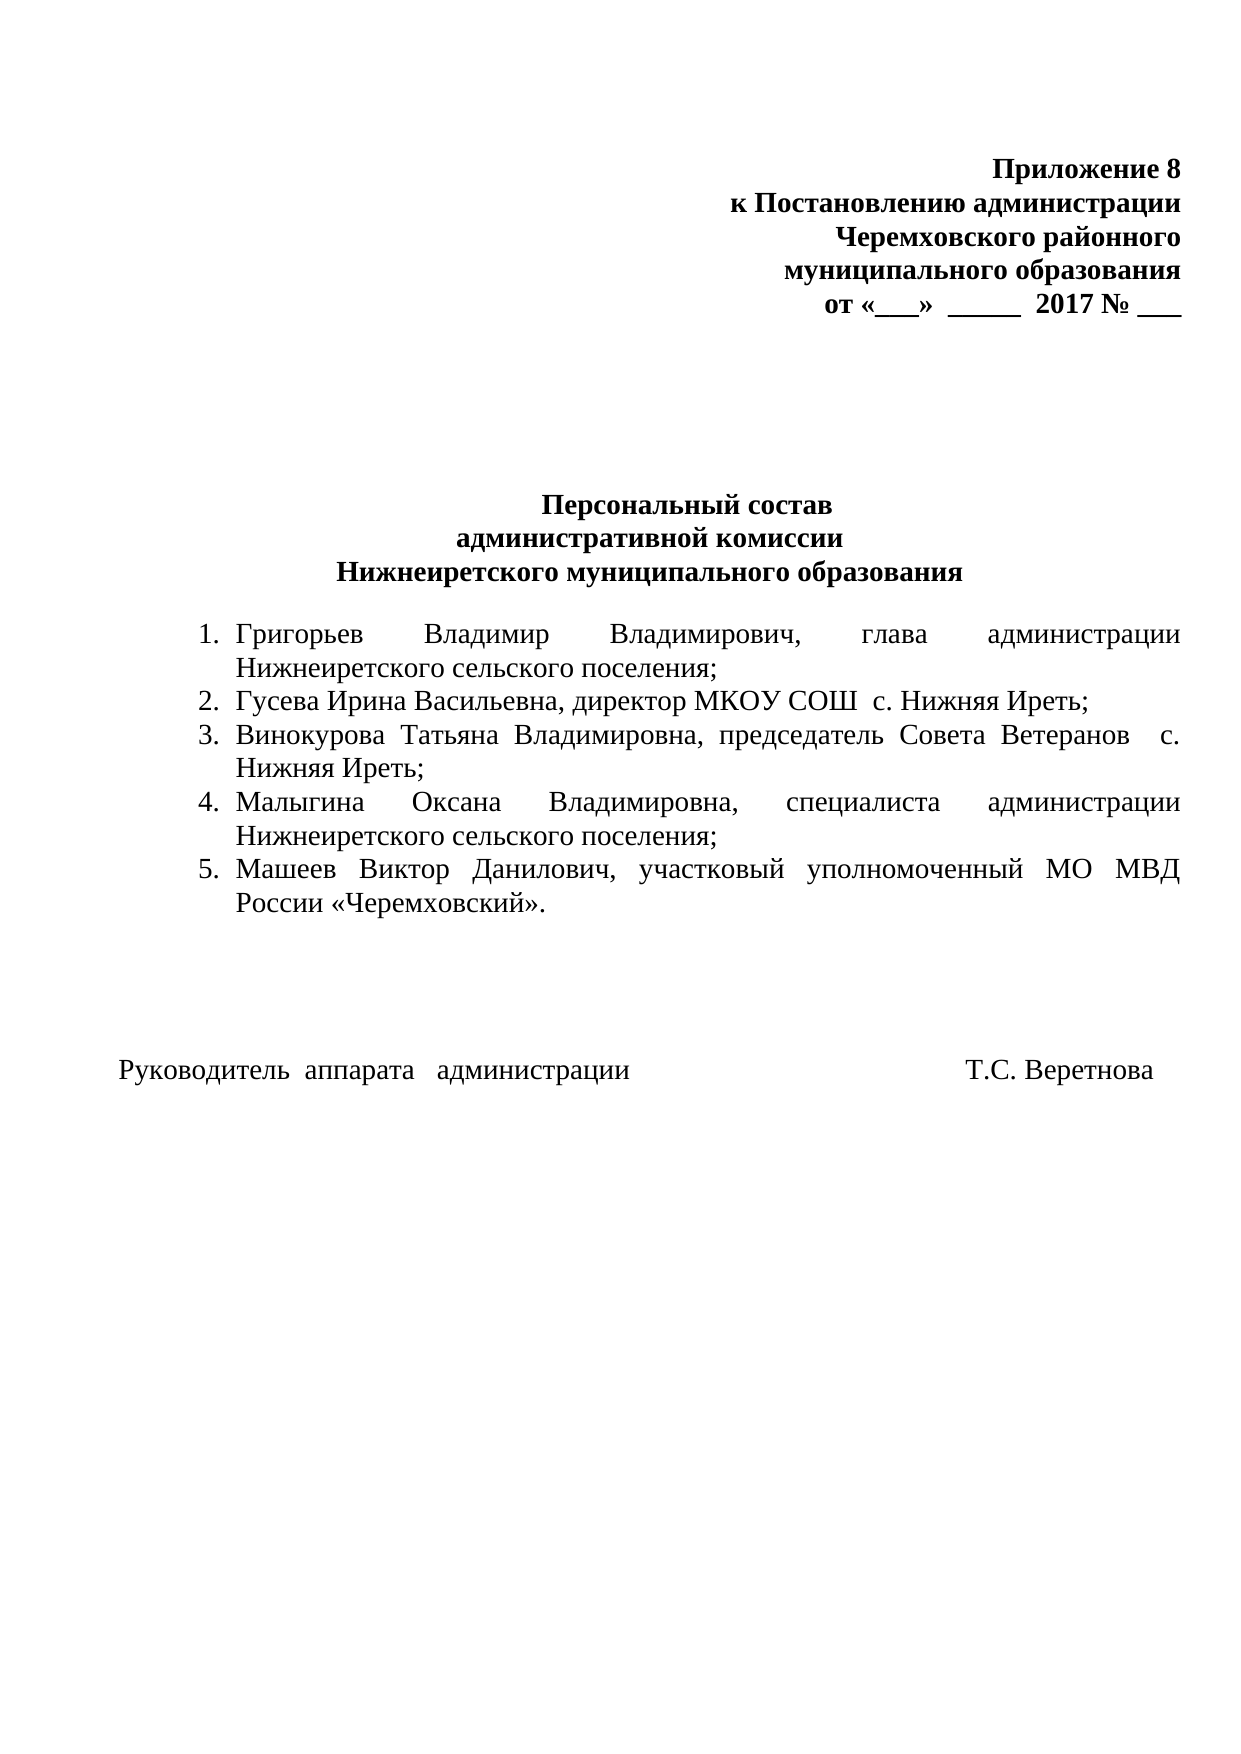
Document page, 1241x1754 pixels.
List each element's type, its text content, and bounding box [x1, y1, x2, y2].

list Григорьев Владимир Владимирович, глава администрации Нижнеиретского сельского поселения; [198, 616, 1181, 683]
text Руководитель аппарата администрации Т.С. Веретнова [118, 1052, 1181, 1086]
text Черемховского районного [118, 219, 1181, 252]
text от «___» _____ 2017 № ___ [118, 286, 1181, 319]
text Персональный состав административной комиссии Нижнеиретского муниципального образования [118, 487, 1181, 588]
text муниципального образования [118, 252, 1181, 286]
list Винокурова Татьяна Владимировна, председатель Совета Ветеранов с. Нижняя Иреть; [198, 717, 1181, 784]
text к Постановлению администрации [118, 185, 1181, 219]
list Машеев Виктор Данилович, участковый уполномоченный МО МВД России «Черемховский». [198, 851, 1181, 918]
list Гусева Ирина Васильевна, директор МКОУ СОШ с. Нижняя Иреть; [198, 683, 1181, 717]
list Малыгина Оксана Владимировна, специалиста администрации Нижнеиретского сельского поселения; [198, 784, 1181, 851]
text Приложение 8 [118, 152, 1181, 185]
